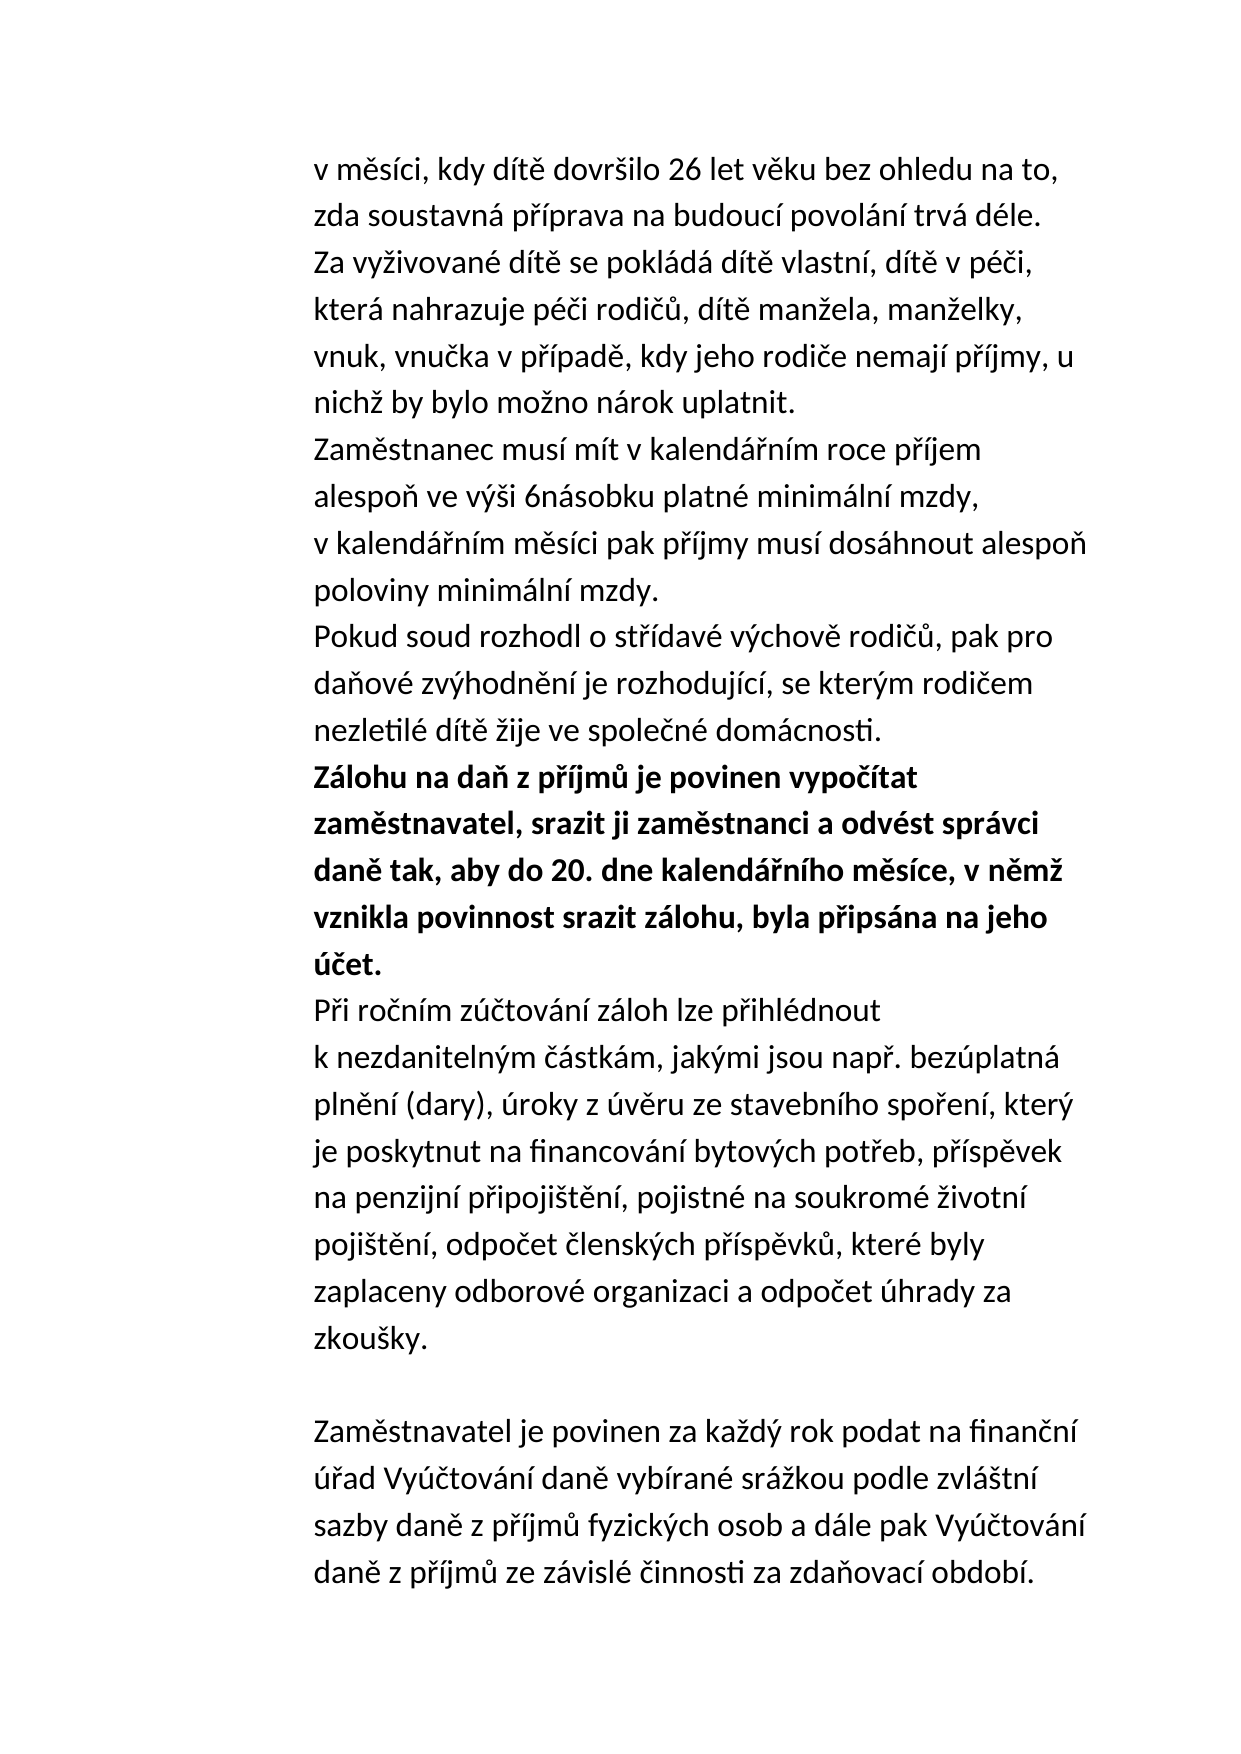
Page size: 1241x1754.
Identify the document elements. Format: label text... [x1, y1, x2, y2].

list Zaměstnanec musí mít v kalendářním roce příjem alespoň ve výši 6násobku platné minimální mzdy, v kalendářním měsíci pak příjmy musí dosáhnout alespoň poloviny minimální mzdy. [313, 428, 1093, 609]
list Za vyživované dítě se pokládá dítě vlastní, dítě v péči, která nahrazuje péči rodičů, dítě manžela, manželky, vnuk, vnučka v případě, kdy jeho rodiče nemají příjmy, u nichž by bylo možno nárok uplatnit. [313, 241, 1093, 422]
list Zálohu na daň z příjmů je povinen vypočítat zaměstnavatel, srazit ji zaměstnanci a odvést správci daně tak, aby do 20. dne kalendářního měsíce, v němž vznikla povinnost srazit zálohu, byla připsána na jeho účet. [313, 756, 1093, 983]
list Pokud soud rozhodl o střídavé výchově rodičů, pak pro daňové zvýhodnění je rozhodující, se kterým rodičem nezletilé dítě žije ve společné domácnosti. [313, 615, 1093, 749]
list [313, 148, 1093, 235]
list Zaměstnavatel je povinen za každý rok podat na finanční úřad Vyúčtování daně vybírané srážkou podle zvláštní sazby daně z příjmů fyzických osob a dále pak Vyúčtování daně z příjmů ze závislé činnosti za zdaňovací období. [313, 1410, 1093, 1591]
list Při ročním zúčtování záloh lze přihlédnout k nezdanitelným částkám, jakými jsou např. bezúplatná plnění (dary), úroky z úvěru ze stavebního spoření, který je poskytnut na financování bytových potřeb, příspěvek na penzijní připojištění, pojistné na soukromé životní pojištění, odpočet členských příspěvků, které byly zaplaceny odborové organizaci a odpočet úhrady za zkoušky. [313, 989, 1093, 1358]
